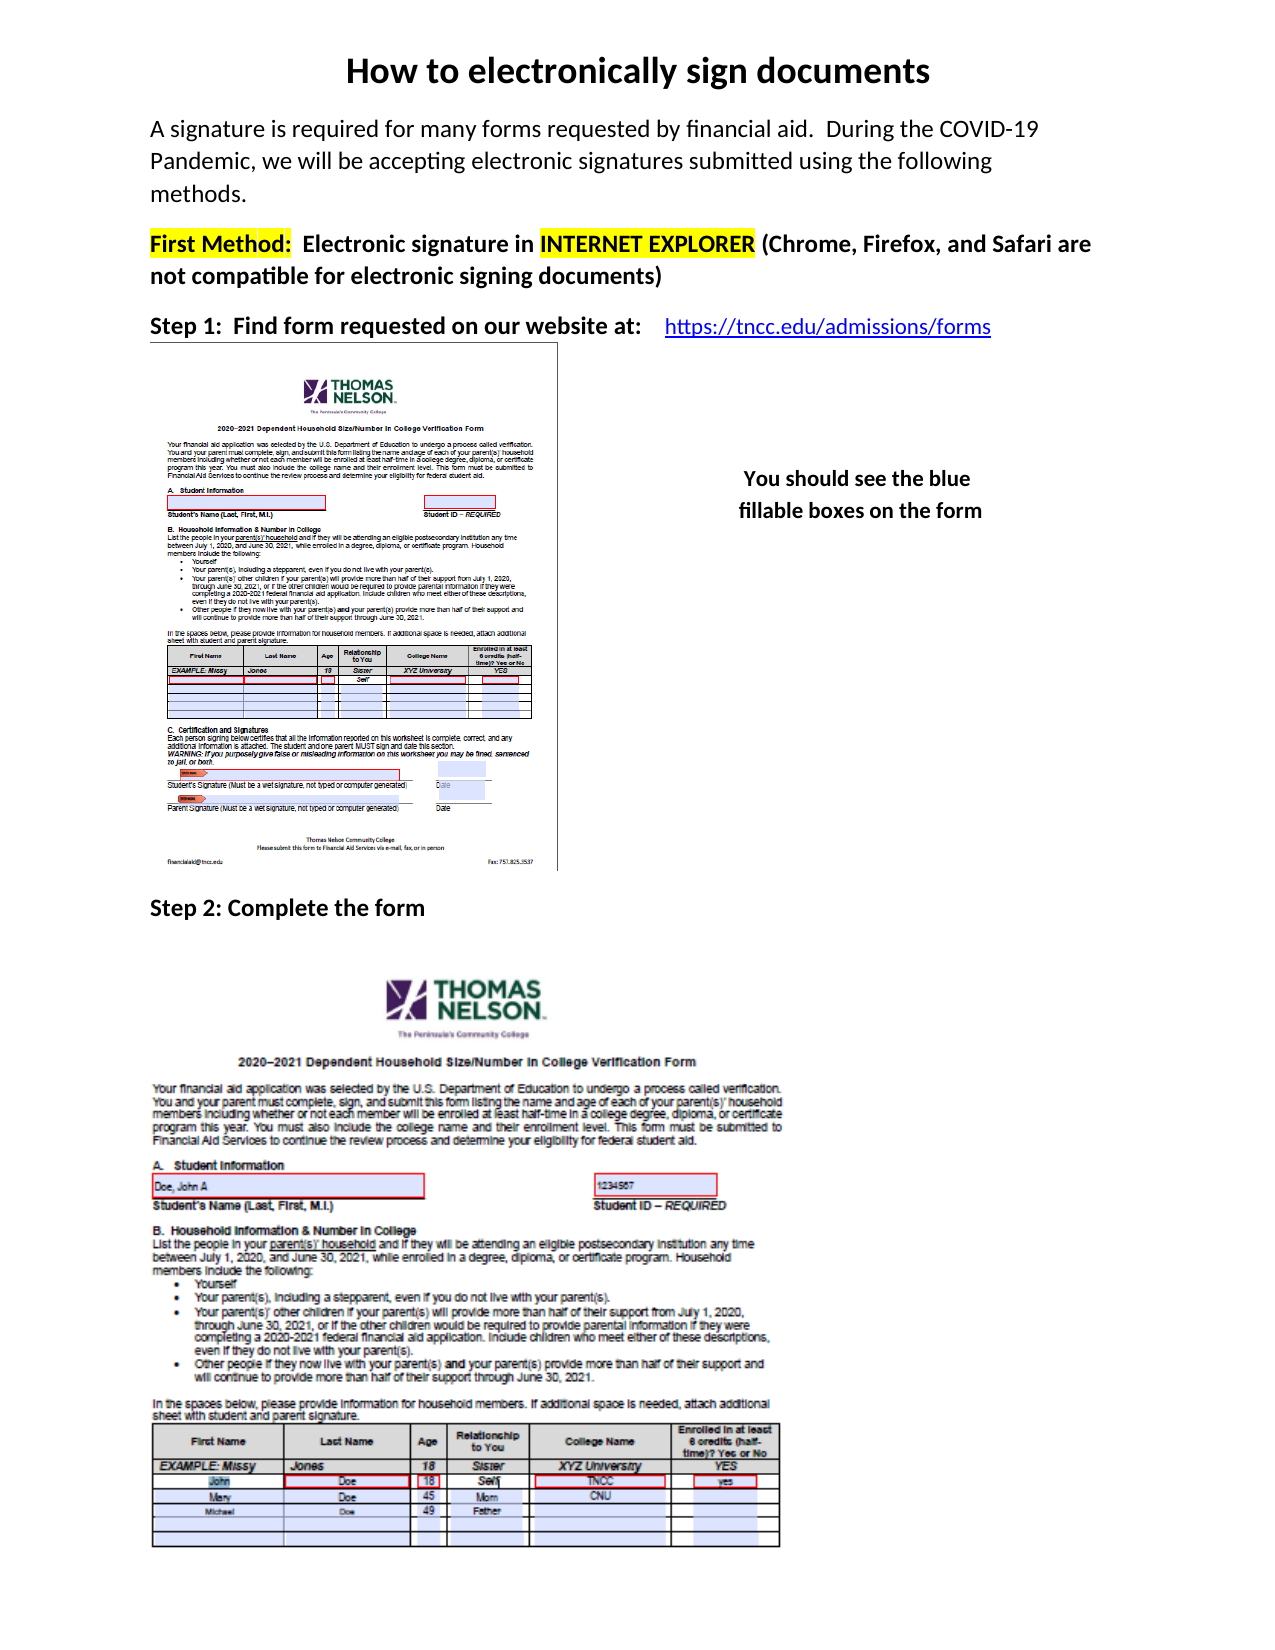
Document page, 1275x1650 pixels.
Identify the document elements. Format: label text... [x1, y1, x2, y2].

text A signature is required for many forms requested by financial aid. During the COVID-19 Pandemic, we will be accepting electronic signatures submitted using the following methods. [150, 113, 1085, 209]
text How to electronically sign documents [346, 47, 1104, 93]
picture [139, 965, 793, 1556]
text Step 2: Complete the form [150, 892, 1104, 922]
text Step 1: Find form requested on our website at: https://tncc.edu/admissions/forms [150, 310, 1104, 341]
text First Method: Electronic signature in INTERNET EXPLORER (Chrome, Firefox, and Safari are not compatible for electronic signing documents) [150, 228, 1096, 291]
picture [150, 342, 558, 871]
